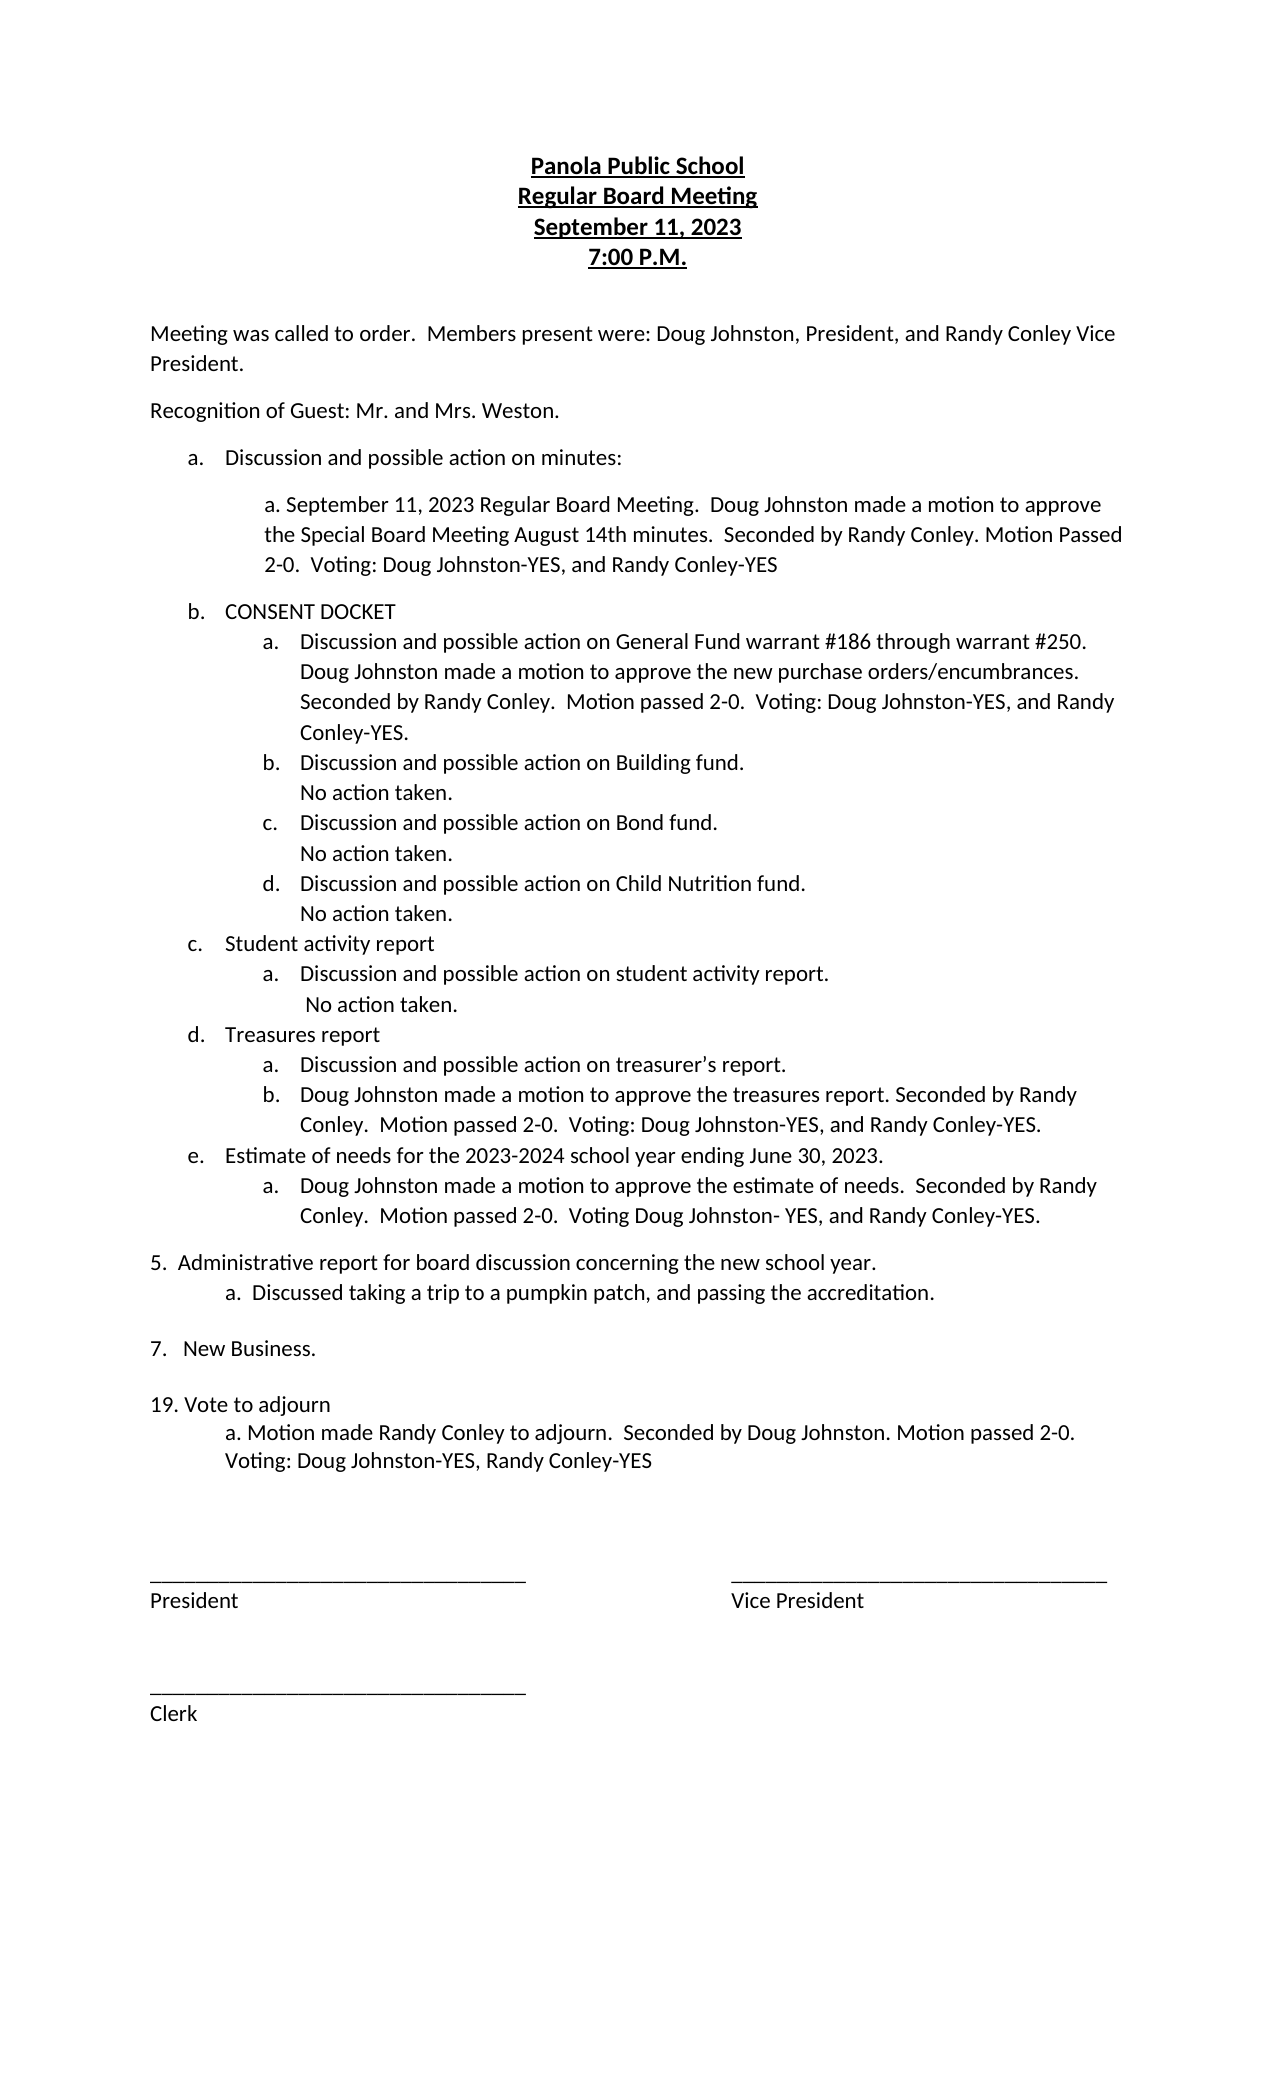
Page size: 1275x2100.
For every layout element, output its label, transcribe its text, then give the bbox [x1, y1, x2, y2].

list Student activity report [187, 929, 1125, 957]
list Treasures report [187, 1020, 1125, 1048]
text Meeting was called to order. Members present were: Doug Johnston, President, and Randy Conley Vice President. [150, 319, 1125, 377]
text _________________________________ _________________________________ [150, 1558, 1125, 1587]
text Clerk [150, 1699, 1125, 1727]
text 7. New Business. [150, 1334, 1125, 1362]
list Discussion and possible action on Building fund. [262, 748, 1125, 776]
list Doug Johnston made a motion to approve the treasures report. Seconded by Randy Conley. Motion passed 2-0. Voting: Doug Johnston-YES, and Randy Conley-YES. [262, 1080, 1125, 1139]
text Panola Public School [150, 150, 1125, 181]
list No action taken. [300, 778, 1125, 806]
text 19. Vote to adjourn [150, 1390, 1125, 1418]
list Discussion and possible action on General Fund warrant #186 through warrant #250. Doug Johnston made a motion to approve the new purchase orders/encumbrances. Seconded by Randy Conley. Motion passed 2-0. Voting: Doug Johnston-YES, and Randy Conley-YES. [262, 627, 1125, 746]
text 5. Administrative report for board discussion concerning the new school year. [150, 1248, 1125, 1276]
text a. Discussed taking a trip to a pumpkin patch, and passing the accreditation. [225, 1278, 1125, 1306]
list Discussion and possible action on treasurer’s report. [262, 1050, 1125, 1078]
list Doug Johnston made a motion to approve the estimate of needs. Seconded by Randy Conley. Motion passed 2-0. Voting Doug Johnston- YES, and Randy Conley-YES. [262, 1171, 1125, 1229]
list No action taken. [300, 839, 1125, 867]
text a. September 11, 2023 Regular Board Meeting. Doug Johnston made a motion to approve the Special Board Meeting August 14th minutes. Seconded by Randy Conley. Motion Passed 2-0. Voting: Doug Johnston-YES, and Randy Conley-YES [264, 490, 1125, 578]
text Regular Board Meeting [150, 181, 1125, 211]
text a. Motion made Randy Conley to adjourn. Seconded by Doug Johnston. Motion passed 2-0. Voting: Doug Johnston-YES, Randy Conley-YES [225, 1418, 1125, 1474]
list Discussion and possible action on student activity report. [262, 959, 1125, 988]
list Discussion and possible action on Bond fund. [262, 808, 1125, 837]
list Discussion and possible action on minutes: [187, 443, 1125, 471]
list No action taken. [300, 899, 1125, 927]
list Discussion and possible action on Child Nutrition fund. [262, 869, 1125, 897]
list Estimate of needs for the 2023-2024 school year ending June 30, 2023. [187, 1141, 1125, 1169]
text September 11, 2023 [150, 211, 1125, 242]
text 7:00 P.M. [150, 242, 1125, 272]
text President Vice President [150, 1587, 1125, 1614]
list CONSENT DOCKET [187, 597, 1125, 625]
text Recognition of Guest: Mr. and Mrs. Weston. [150, 396, 1125, 424]
text _________________________________ [150, 1671, 1125, 1699]
list No action taken. [300, 990, 1125, 1018]
